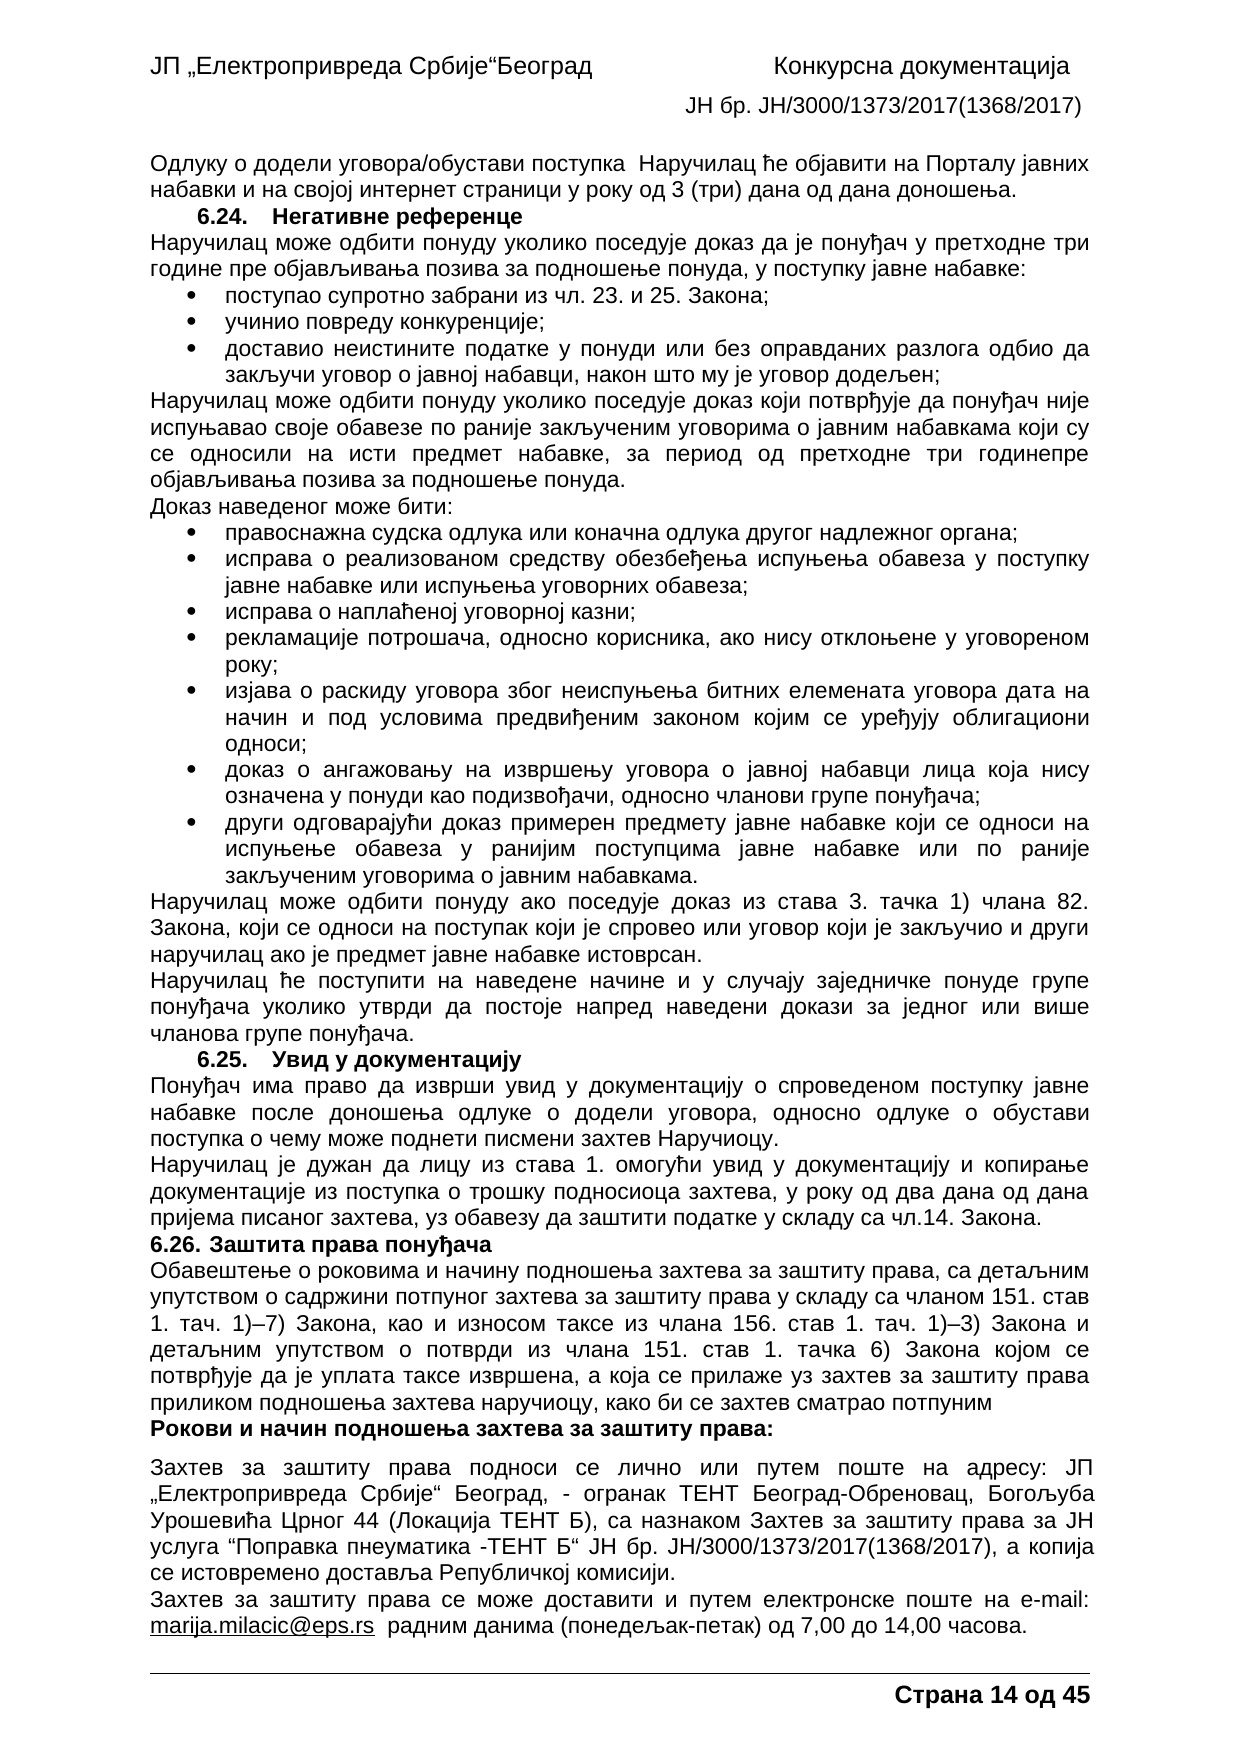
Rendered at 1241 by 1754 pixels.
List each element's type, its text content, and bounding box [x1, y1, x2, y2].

text доказ о ангажовању на извршењу уговора о јавној набавци лица која нису означена у понуди као подизвођачи, односно чланови групе понуђача; [187, 756, 1090, 809]
text Захтев за заштиту права се може доставити и путем електронске поште на e-mail: marija.milacic@eps.rs радним данима (понедељак-петак) од 7,00 до 14,00 часова. [150, 1586, 1090, 1638]
list Заштита права понуђача [150, 1231, 1090, 1257]
text Понуђач има право да изврши увид у документацију о спроведеном поступку јавне набавке после доношења одлуке о додели уговора, односно одлуке о обустави поступка о чему може поднети писмени захтев Наручиоцу. [150, 1072, 1090, 1151]
text доставио неистините податке у понуди или без оправданих разлога одбио да закључи уговор о јавној набавци, након што му је уговор додељен; [187, 334, 1090, 387]
text изјава о раскиду уговора због неиспуњења битних елемената уговора дата на начин и под условима предвиђеним законом којим се уређују облигациони односи; [187, 677, 1090, 756]
text Наручилац може одбити понуду ако поседује доказ из става 3. тачка 1) члана 82. Закона, који се односи на поступак који је спровео или уговор који је закључио и други наручилац ако је предмет јавне набавке истоврсан. [150, 888, 1090, 967]
text Наручилац ће поступити на наведене начине и у случају заједничке понуде групе понуђача уколико утврди да постоје напред наведени докази за једног или више чланова групе понуђача. [150, 967, 1090, 1046]
text Наручилац може одбити понуду уколико поседује доказ да је понуђач у претходне три године пре објављивања позива за подношење понуда, у поступку јавне набавке: [150, 229, 1090, 282]
text Наручилац је дужан да лицу из става 1. омогући увид у документацију и копирање документације из поступка о трошку подносиоца захтева, у року од два дана од дана пријема писаног захтева, уз обавезу да заштити податке у складу са чл.14. Закона. [150, 1151, 1090, 1231]
text поступао супротно забрани из чл. 23. и 25. Закона; [187, 282, 1090, 308]
text Захтев за заштиту права подноси се лично или путем поште на адресу: ЈП „Електропривреда Србије“ Београд, - огранак ТЕНТ Београд-Обреновац, Богољуба Урошевића Црног 44 (Локација ТЕНТ Б), са назнаком Захтев за заштиту права за ЈН услуга “Поправка пнеуматика -ТЕНТ Б“ ЈН бр. ЈН/3000/1373/2017(1368/2017), а копија се истовремено доставља Републичкој комисији. [150, 1454, 1095, 1586]
list Увид у документацију [197, 1046, 1090, 1072]
text Обавештење о роковима и начину подношења захтева за заштиту права, са детаљним упутством о садржини потпуног захтева за заштиту права у складу са чланом 151. став 1. тач. 1)–7) Закона, као и износом таксе из члана 156. став 1. тач. 1)–3) Закона и детаљним упутством о потврди из члана 151. став 1. тачка 6) Закона којом се потврђује да је уплата таксе извршена, а која се прилаже уз захтев за заштиту права приликом подношења захтева наручиоцу, како би се захтев сматрао потпуним [150, 1257, 1090, 1415]
text правоснажна судска одлука или коначна одлука другог надлежног органа; [187, 519, 1090, 545]
text рекламације потрошача, односно корисника, ако нису отклоњене у уговореном року; [187, 624, 1090, 677]
text други одговарајући доказ примерен предмету јавне набавке који се односи на испуњење обавеза у ранијим поступцима јавне набавке или по раније закљученим уговорима о јавним набавкама. [187, 809, 1090, 888]
list Негативне референце [197, 203, 1090, 229]
text Доказ наведеног може бити: [150, 493, 1090, 519]
text Рокови и начин подношења захтева за заштиту права: [150, 1415, 1090, 1441]
text учинио повреду конкуренције; [187, 308, 1090, 334]
text Одлуку о додели уговора/обустави поступка Наручилац ће објавити на Порталу јавних набавки и на својој интернет страници у року од 3 (три) дана од дана доношења. [150, 150, 1090, 203]
text исправа о наплаћеној уговорној казни; [187, 598, 1090, 624]
text исправа о реализованом средству обезбеђења испуњења обавеза у поступку јавне набавке или испуњења уговорних обавеза; [187, 545, 1090, 598]
text Наручилац може одбити понуду уколико поседује доказ који потврђује да понуђач није испуњавао своје обавезе по раније закљученим уговорима о јавним набавкама који су се односили на исти предмет набавке, за период од претходне три годинепре објављивања позива за подношење понуда. [150, 387, 1090, 493]
